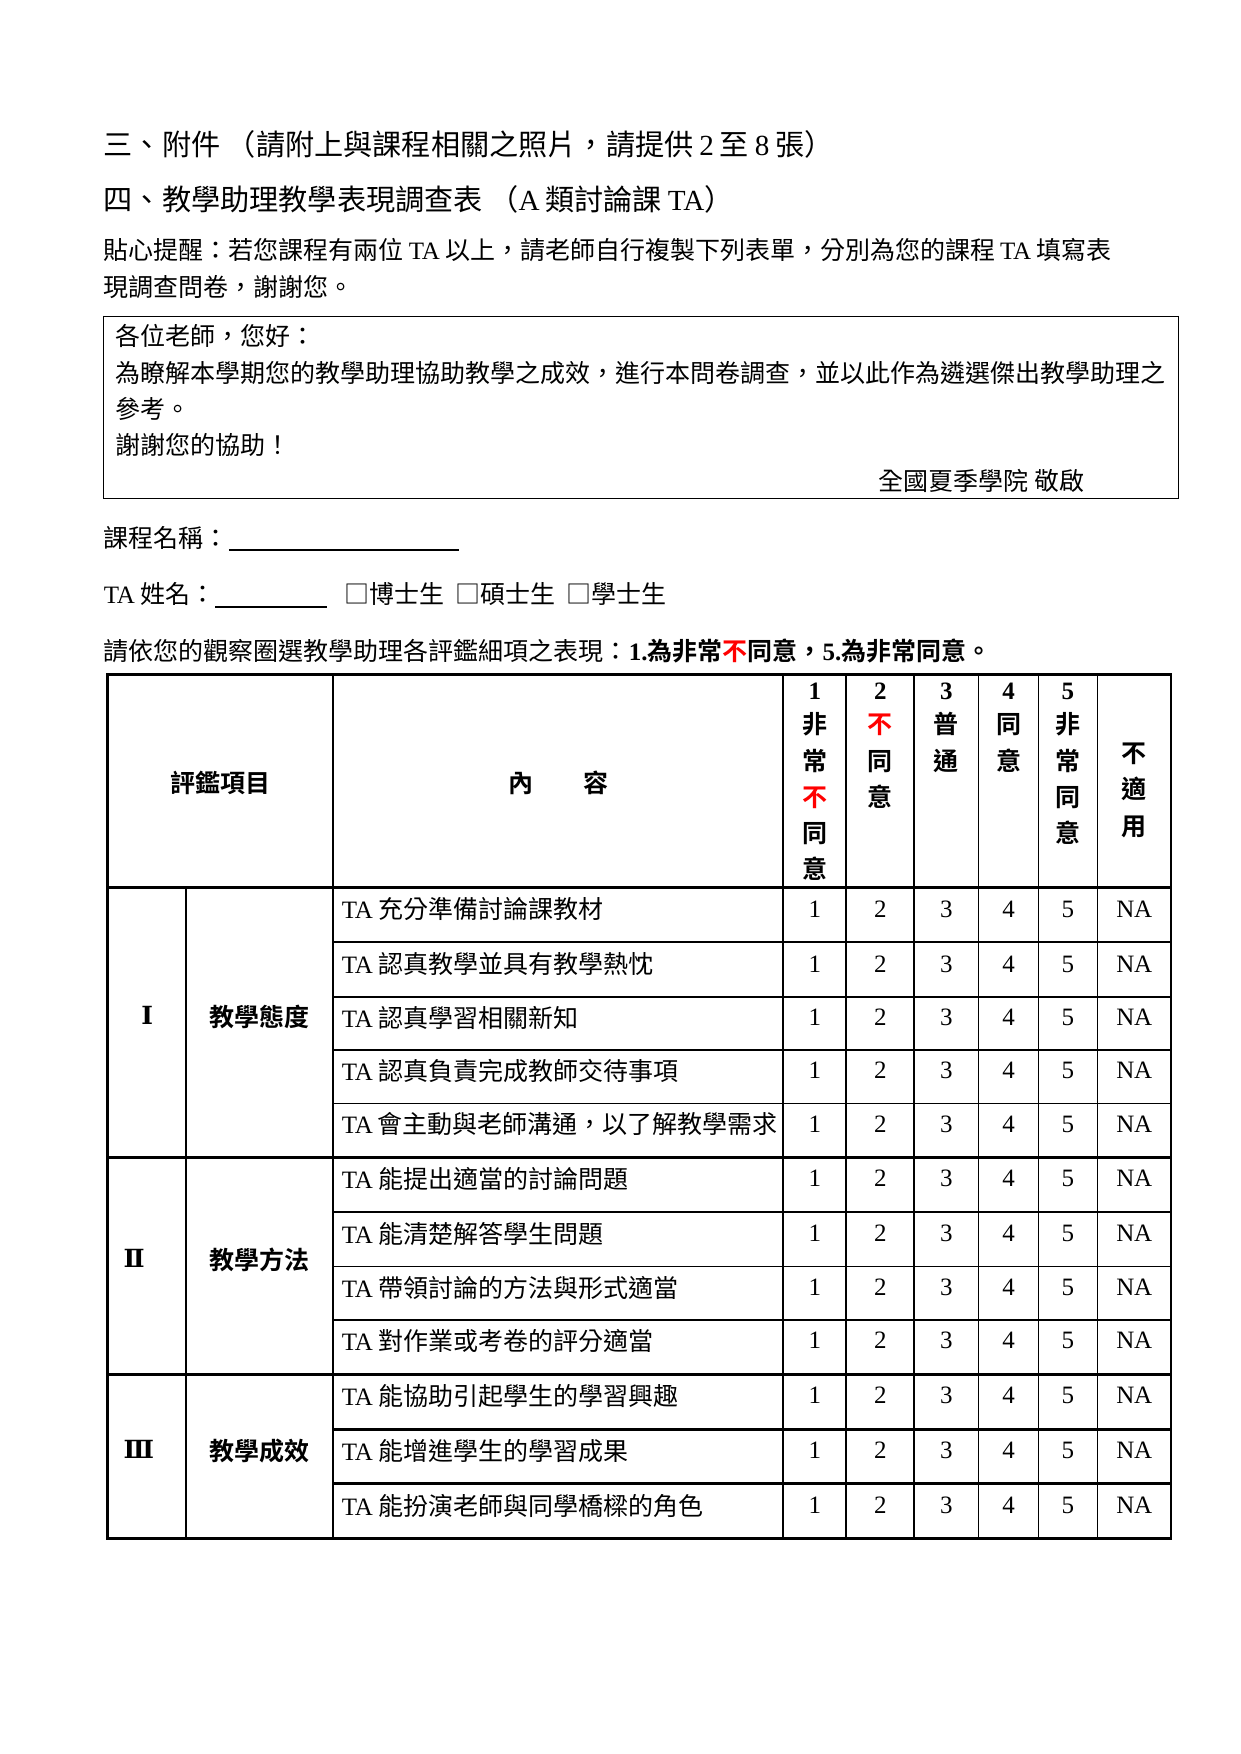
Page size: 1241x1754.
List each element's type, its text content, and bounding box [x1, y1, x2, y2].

table_cell 4 [979, 1485, 1038, 1537]
table_cell 5 [1039, 1104, 1097, 1156]
table_cell TA對作業或考卷的評分適當 [334, 1321, 782, 1372]
table_cell TA認真負責完成教師交待事項 [334, 1051, 782, 1103]
text TA姓名： □博士生 □碩士生 □學士生 [103, 574, 1122, 612]
table_cell 3 [915, 1485, 978, 1537]
table_header 內 容 [334, 676, 782, 886]
table_cell 5 [1039, 1213, 1097, 1266]
table_cell 2 [847, 1159, 913, 1211]
table_cell 4 [979, 1321, 1038, 1372]
table_cell 1 [784, 1431, 845, 1482]
table_cell 2 [847, 943, 913, 996]
table_cell NA [1098, 889, 1170, 941]
table_cell 5 [1039, 998, 1097, 1049]
table_cell 3 [915, 1213, 978, 1266]
text 貼心提醒：若您課程有兩位TA以上，請老師自行複製下列表單，分別為您的課程TA填寫表現調查問卷，謝謝您。 [103, 231, 1122, 303]
table_cell 3 [915, 1376, 978, 1427]
table_cell 3 [915, 1104, 978, 1156]
table_cell 2 [847, 1267, 913, 1319]
table_cell NA [1098, 1159, 1170, 1211]
table_cell 1 [784, 1267, 845, 1319]
table_cell TA能提出適當的討論問題 [334, 1159, 782, 1211]
table_cell 5 [1039, 1485, 1097, 1537]
table_cell NA [1098, 1485, 1170, 1537]
table_cell Ⅰ [109, 889, 185, 1156]
text 課程名稱： [103, 518, 1122, 555]
table_cell 2 [847, 1485, 913, 1537]
table_cell 2 [847, 1104, 913, 1156]
table_cell 3 [915, 998, 978, 1049]
table_cell 5 [1039, 1051, 1097, 1103]
table_cell 5 [1039, 1159, 1097, 1211]
table_cell 1 [784, 1104, 845, 1156]
table_cell 4 [979, 889, 1038, 941]
table_cell 1 [784, 998, 845, 1049]
table_cell 5 [1039, 1431, 1097, 1482]
table_cell 3 [915, 889, 978, 941]
table_cell TA認真教學並具有教學熱忱 [334, 943, 782, 996]
table_cell TA能協助引起學生的學習興趣 [334, 1376, 782, 1427]
table_cell 1 [784, 1213, 845, 1266]
table_cell 2 [847, 1213, 913, 1266]
table_cell 1 [784, 1159, 845, 1211]
table_header 2 不 同 意 [847, 676, 913, 886]
table_cell 1 [784, 1051, 845, 1103]
table_cell 3 [915, 943, 978, 996]
table_header 評鑑項目 [109, 676, 332, 886]
table_header 5 非 常 同 意 [1039, 676, 1097, 886]
table_cell 4 [979, 1051, 1038, 1103]
table_cell 3 [915, 1267, 978, 1319]
table_cell TA能增進學生的學習成果 [334, 1431, 782, 1482]
table_cell 4 [979, 1213, 1038, 1266]
table_cell 3 [915, 1321, 978, 1372]
table_cell TA能清楚解答學生問題 [334, 1213, 782, 1266]
table_header 3 普 通 [915, 676, 978, 886]
table_cell TA能扮演老師與同學橋樑的角色 [334, 1485, 782, 1537]
table_cell 3 [915, 1431, 978, 1482]
table_cell 4 [979, 943, 1038, 996]
table_cell 4 [979, 1159, 1038, 1211]
table_cell 教學態度 [187, 889, 332, 1156]
table_cell NA [1098, 998, 1170, 1049]
table_cell 2 [847, 1051, 913, 1103]
table_cell 5 [1039, 943, 1097, 996]
table_cell 4 [979, 1104, 1038, 1156]
table_cell TA 會主動與老師溝通，以了解教學需求 [334, 1104, 782, 1156]
table_cell 1 [784, 889, 845, 941]
text 請依您的觀察圈選教學助理各評鑑細項之表現：1.為非常不同意，5.為非常同意。 [103, 630, 1122, 668]
table_cell 5 [1039, 1267, 1097, 1319]
table_cell 2 [847, 1321, 913, 1372]
table_cell NA [1098, 1431, 1170, 1482]
table_cell NA [1098, 943, 1170, 996]
text 三、附件 （請附上與課程相關之照片，請提供2至8張） [103, 121, 1122, 163]
table_cell 教學方法 [187, 1159, 332, 1372]
table_cell Ⅲ [109, 1376, 185, 1537]
table_cell TA帶領討論的方法與形式適當 [334, 1267, 782, 1319]
table_cell 1 [784, 1321, 845, 1372]
text 四、教學助理教學表現調查表 （A類討論課TA） [103, 176, 1122, 218]
table_cell 2 [847, 1431, 913, 1482]
table_cell 2 [847, 1376, 913, 1427]
table_cell 1 [784, 1376, 845, 1427]
table_cell NA [1098, 1104, 1170, 1156]
table_cell 4 [979, 1431, 1038, 1482]
table_cell 3 [915, 1051, 978, 1103]
table_cell NA [1098, 1213, 1170, 1266]
table_cell TA充分準備討論課教材 [334, 889, 782, 941]
table_cell 1 [784, 943, 845, 996]
table_header 各位老師，您好： 為瞭解本學期您的教學助理協助教學之成效，進行本問卷調查，並以此作為遴選傑出教學助理之參考。 謝謝您的協助！ 全國夏季學院 敬啟 [104, 317, 1178, 498]
table_header 4 同 意 [979, 676, 1038, 886]
table_cell 2 [847, 889, 913, 941]
table_cell 2 [847, 998, 913, 1049]
table_cell 1 [784, 1485, 845, 1537]
table_cell NA [1098, 1321, 1170, 1372]
table_cell 教學成效 [187, 1376, 332, 1537]
table_cell NA [1098, 1267, 1170, 1319]
table_cell NA [1098, 1051, 1170, 1103]
table_cell TA認真學習相關新知 [334, 998, 782, 1049]
table_header 1 非 常 不 同 意 [784, 676, 845, 886]
table_cell 3 [915, 1159, 978, 1211]
table_cell 4 [979, 1376, 1038, 1427]
table_cell Ⅱ [109, 1159, 185, 1372]
table_cell NA [1098, 1376, 1170, 1427]
table_cell 5 [1039, 1376, 1097, 1427]
table_header 不 適 用 [1098, 676, 1170, 886]
table_cell 5 [1039, 889, 1097, 941]
table_cell 5 [1039, 1321, 1097, 1372]
table_cell 4 [979, 998, 1038, 1049]
table_cell 4 [979, 1267, 1038, 1319]
